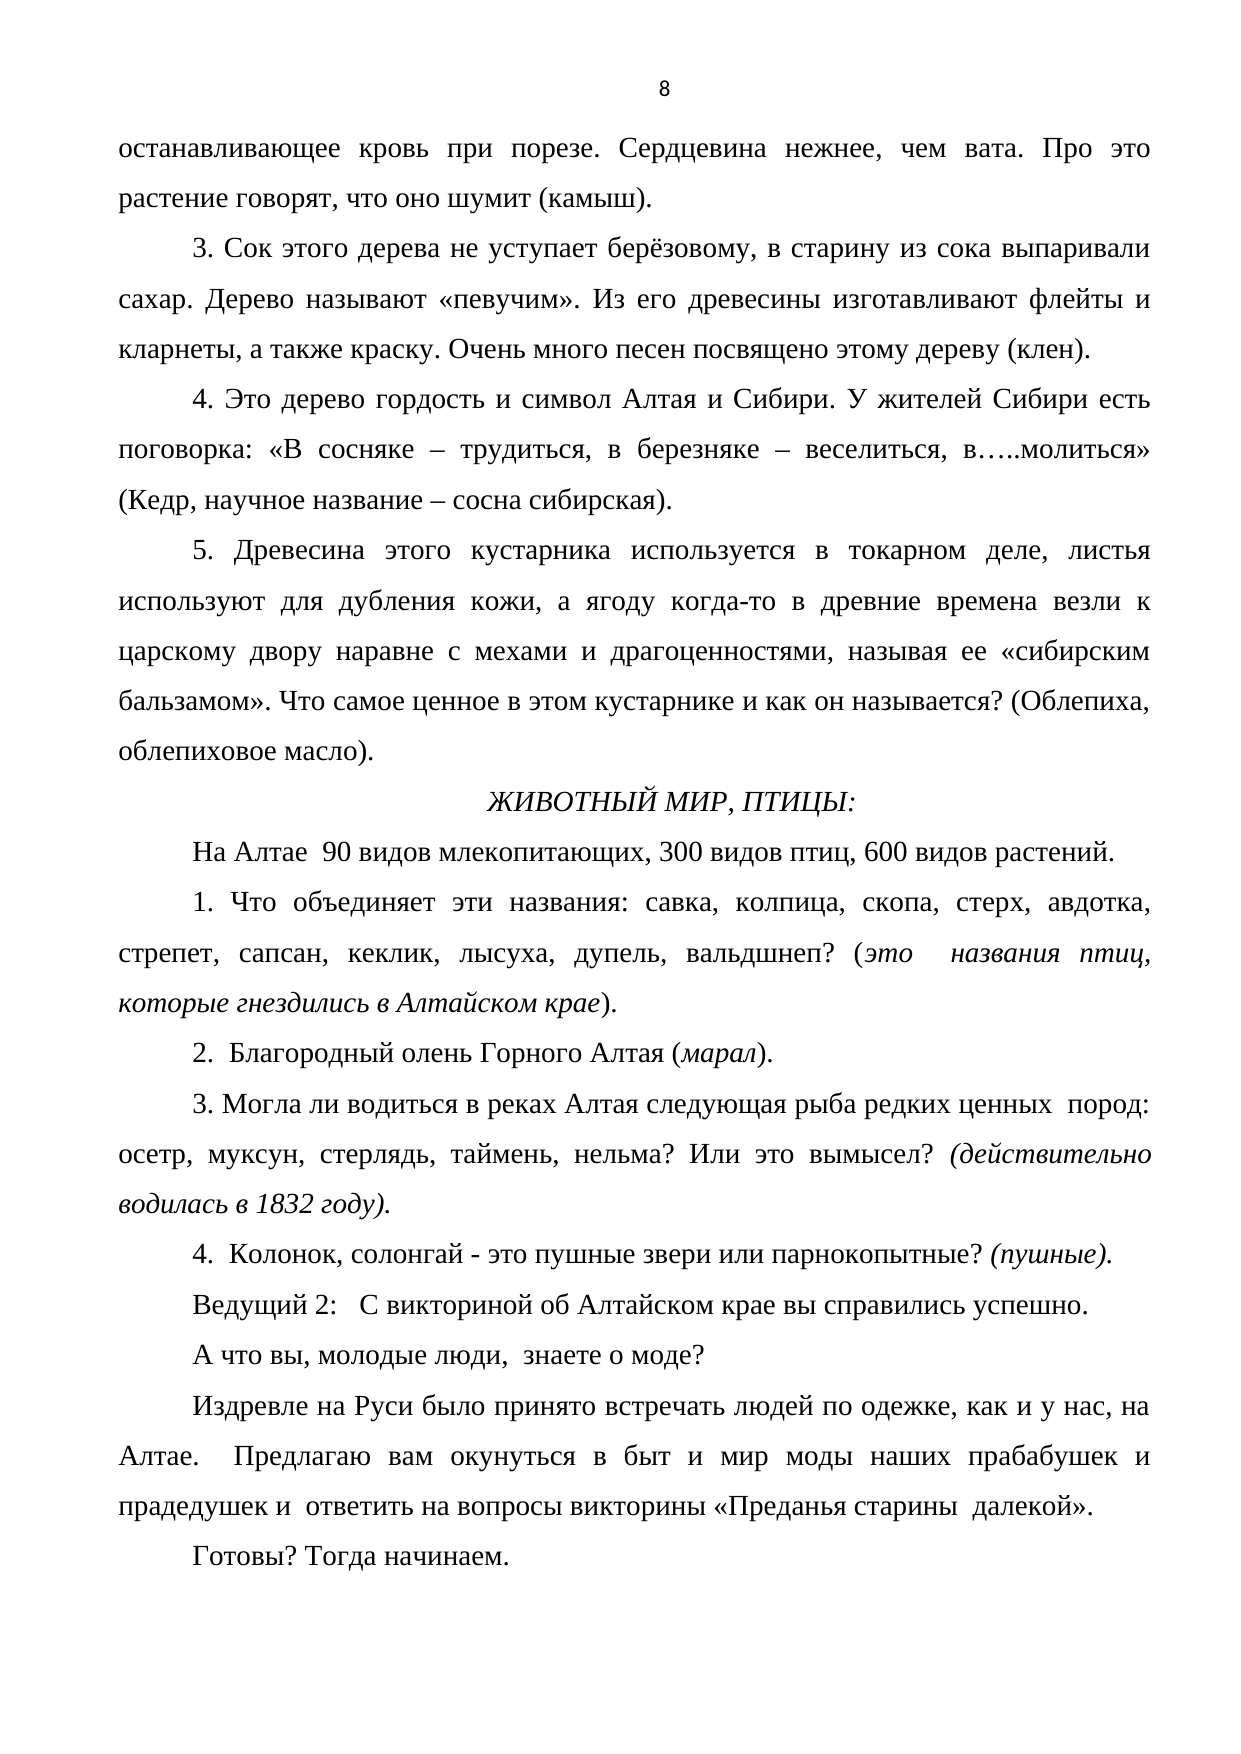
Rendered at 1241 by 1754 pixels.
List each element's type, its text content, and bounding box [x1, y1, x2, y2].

text 5. Древесина этого кустарника используется в токарном деле, листья используют для дубления кожи, а ягоду когда-то в древние времена везли к царскому двору наравне с мехами и драгоценностями, называя ее «сибирским бальзамом». Что самое ценное в этом кустарнике и как он называется? (Облепиха, облепиховое масло). [118, 532, 1152, 767]
list 2. Благородный олень Горного Алтая (марал). [118, 1035, 1152, 1069]
list 3. Могла ли водиться в реках Алтая следующая рыба редких ценных пород: осетр, муксун, стерлядь, таймень, нельма? Или это вымысел? (действительно водилась в 1832 году). [118, 1086, 1152, 1220]
text 4. Это дерево гордость и символ Алтая и Сибири. У жителей Сибири есть поговорка: «В сосняке – трудиться, в березняке – веселиться, в…..молиться» (Кедр, научное название – сосна сибирская). [118, 381, 1152, 516]
text Издревле на Руси было принято встречать людей по одежке, как и у нас, на Алтае. Предлагаю вам окунуться в быт и мир моды наших прабабушек и прадедушек и ответить на вопросы викторины «Преданья старины далекой». [118, 1471, 1152, 1522]
list 4. Колонок, солонгай - это пушные звери или парнокопытные? (пушные). [118, 1237, 1152, 1270]
text А что вы, молодые люди, знаете о моде? [118, 1337, 1152, 1371]
text 3. Сок этого дерева не уступает берёзовому, в старину из сока выпаривали сахар. Дерево называют «певучим». Из его древесины изготавливают флейты и кларнеты, а также краску. Очень много песен посвящено этому дереву (клен). [118, 230, 1152, 364]
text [118, 130, 1152, 214]
text Готовы? Тогда начинаем. [118, 1538, 1152, 1572]
text Издревле на Руси было принято встречать людей по одежке, как и у нас, на Алтае. Предлагаю вам окунуться в быт и мир моды наших прабабушек и прадедушек и ответить на вопросы викторины «Преданья старины далекой». [118, 1388, 1152, 1438]
list 1. Что объединяет эти названия: савка, колпица, скопа, стерх, авдотка, стрепет, сапсан, кеклик, лысуха, дупель, вальдшнеп? (это названия птиц, которые гнездились в Алтайском крае). [118, 884, 1152, 1019]
text ЖИВОТНЫЙ МИР, ПТИЦЫ: [118, 784, 1152, 817]
list На Алтае 90 видов млекопитающих, 300 видов птиц, 600 видов растений. [118, 834, 1152, 868]
text Ведущий 2: С викториной об Алтайском крае вы справились успешно. [118, 1287, 1152, 1321]
